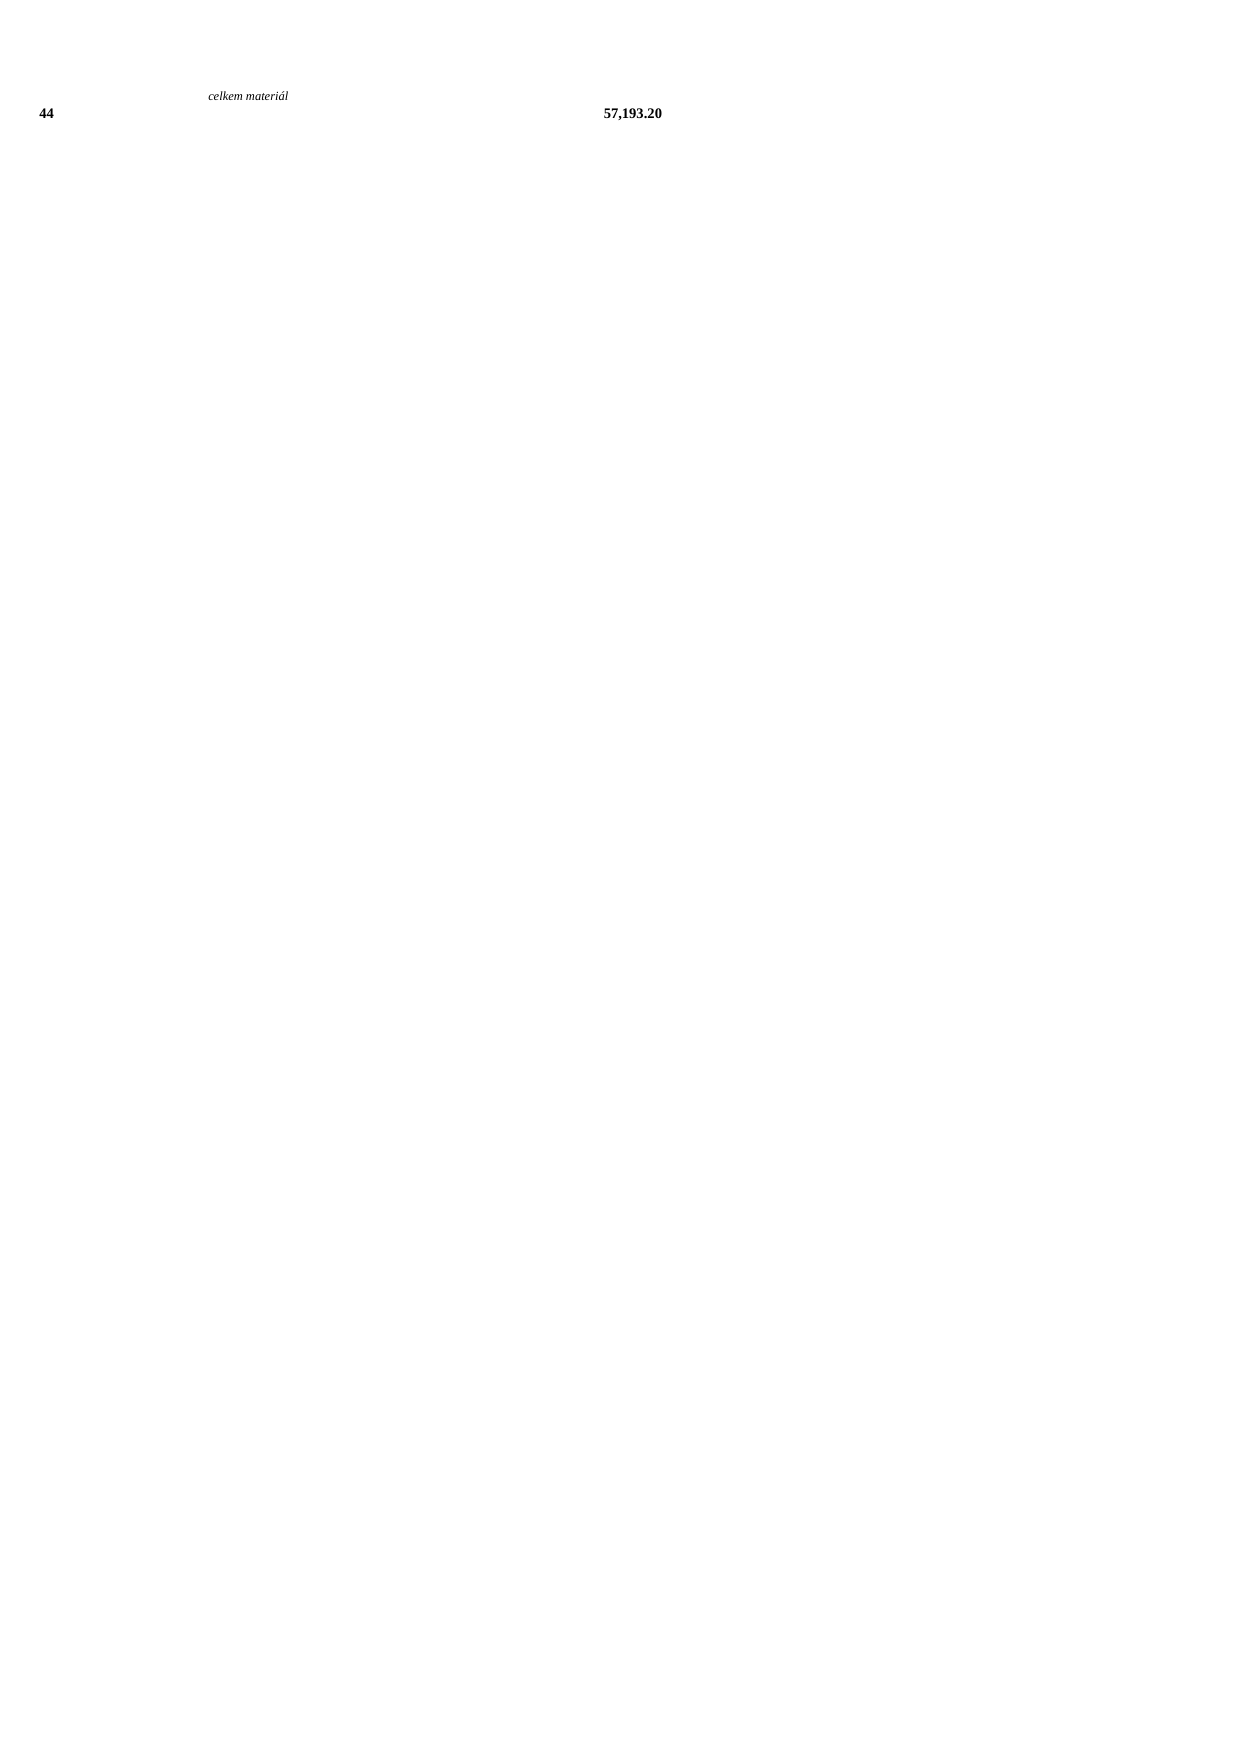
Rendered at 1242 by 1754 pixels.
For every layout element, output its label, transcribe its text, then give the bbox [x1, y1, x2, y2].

text celkem materiál [208, 89, 1091, 103]
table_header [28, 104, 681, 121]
